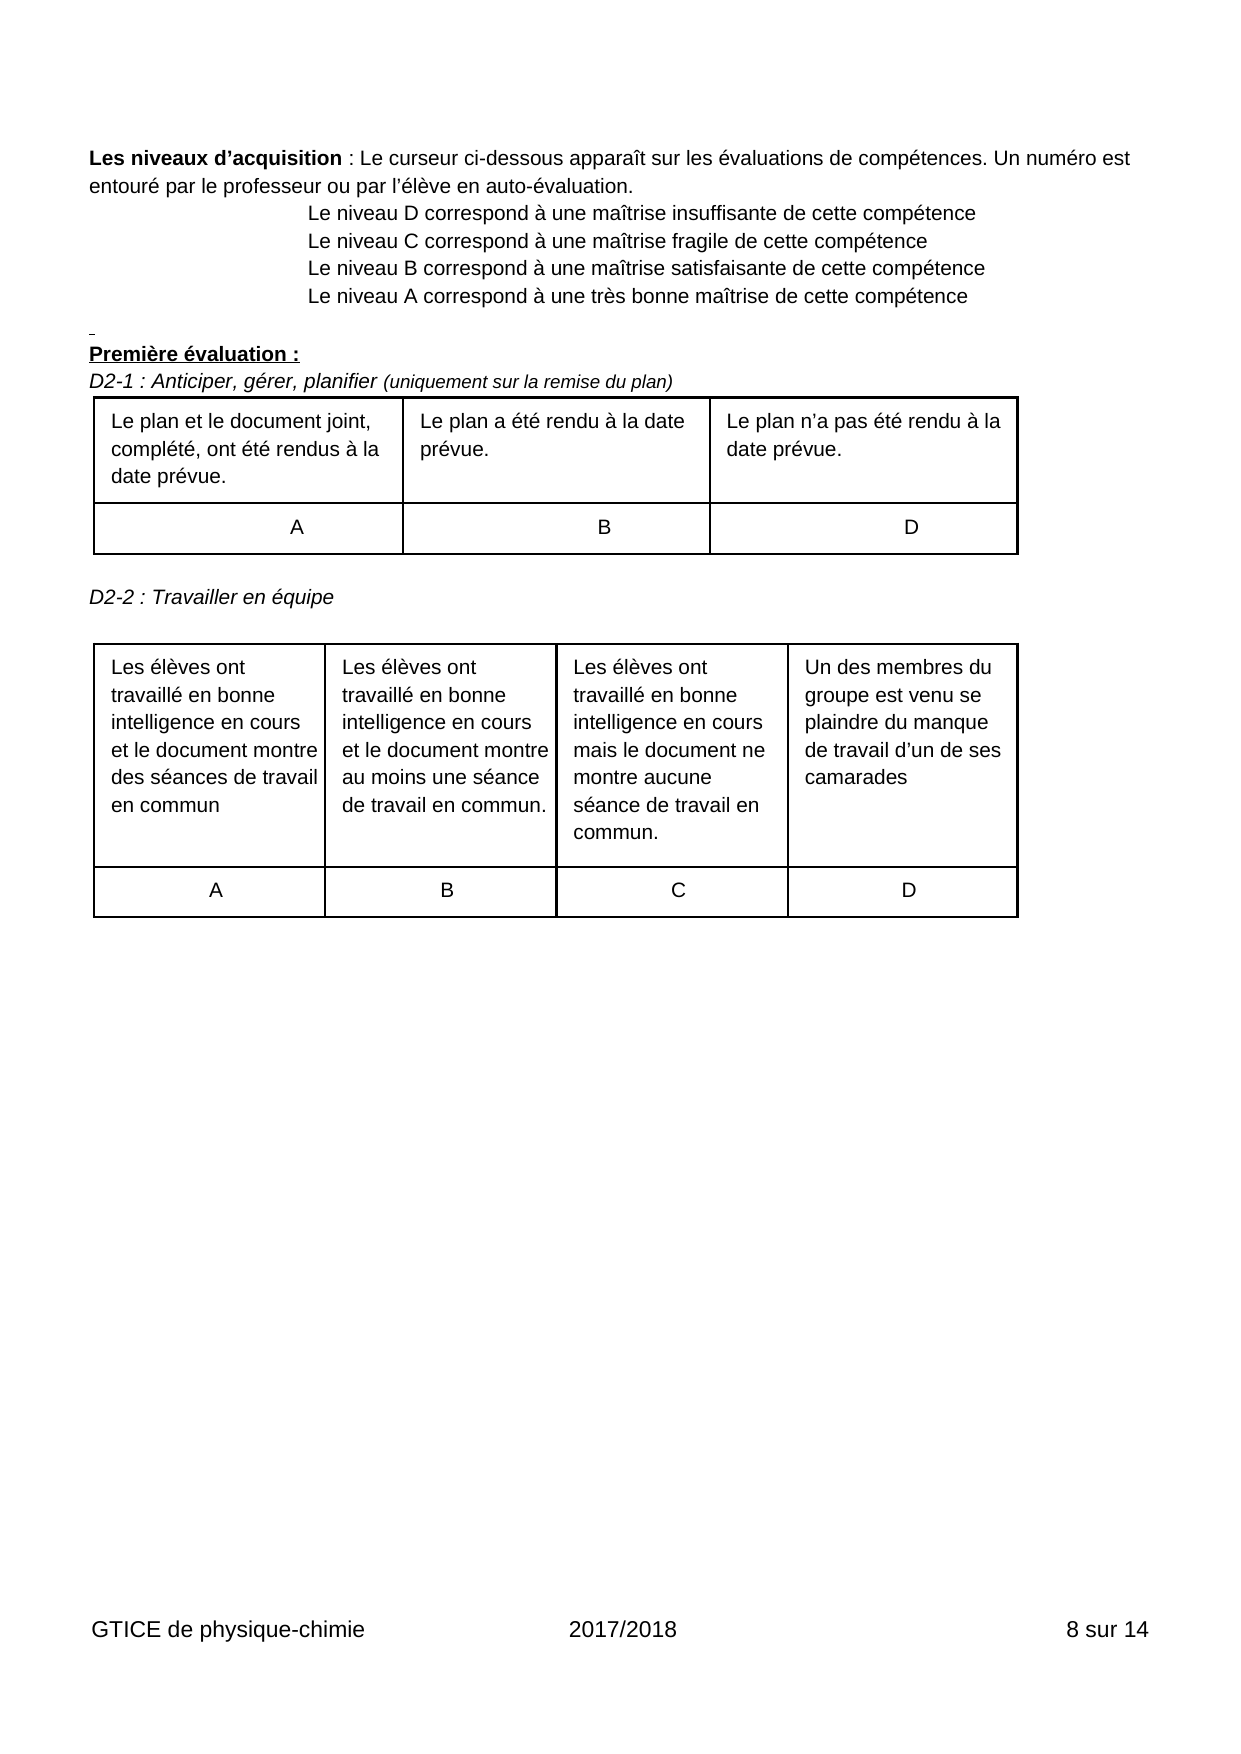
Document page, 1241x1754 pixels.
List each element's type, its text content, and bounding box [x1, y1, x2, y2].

table_cell B [404, 504, 709, 553]
table_cell D [711, 504, 1016, 553]
text D2-1 : Anticiper, gérer, planifier (uniquement sur la remise du plan) [89, 369, 1240, 393]
text D2-2 : Travailler en équipe [89, 585, 1240, 609]
table_header Le plan et le document joint, complété, ont été rendus à la date prévue. [95, 399, 402, 502]
text Le niveau A correspond à une très bonne maîtrise de cette compétence [89, 284, 1240, 308]
table_cell B [326, 868, 555, 916]
table_header Le plan n’a pas été rendu à la date prévue. [711, 399, 1016, 502]
text Le niveau C correspond à une maîtrise fragile de cette compétence [89, 229, 1146, 253]
table_header Les élèves ont travaillé en bonne intelligence en cours et le document montre des séances de travail en commun [95, 645, 324, 866]
table_header Un des membres du groupe est venu se plaindre du manque de travail d’un de ses camarades [789, 645, 1016, 866]
table_header Le plan a été rendu à la date prévue. [404, 399, 709, 502]
table_cell A [95, 868, 324, 916]
table_cell C [558, 868, 787, 916]
table_header Les élèves ont travaillé en bonne intelligence en cours mais le document ne montre aucune séance de travail en commun. [558, 645, 787, 866]
text Première évaluation : [89, 341, 1240, 365]
text Le niveau D correspond à une maîtrise insuffisante de cette compétence [89, 201, 1146, 225]
table_cell D [789, 868, 1016, 916]
table_cell A [95, 504, 402, 553]
table_header Les élèves ont travaillé en bonne intelligence en cours et le document montre au moins une séance de travail en commun. [326, 645, 555, 866]
text Les niveaux d’acquisition : Le curseur ci-dessous apparaît sur les évaluations de compétences. Un numéro est entouré par le professeur ou par l’élève en auto-évaluation. [89, 146, 1146, 198]
text Le niveau B correspond à une maîtrise satisfaisante de cette compétence [89, 256, 1240, 280]
